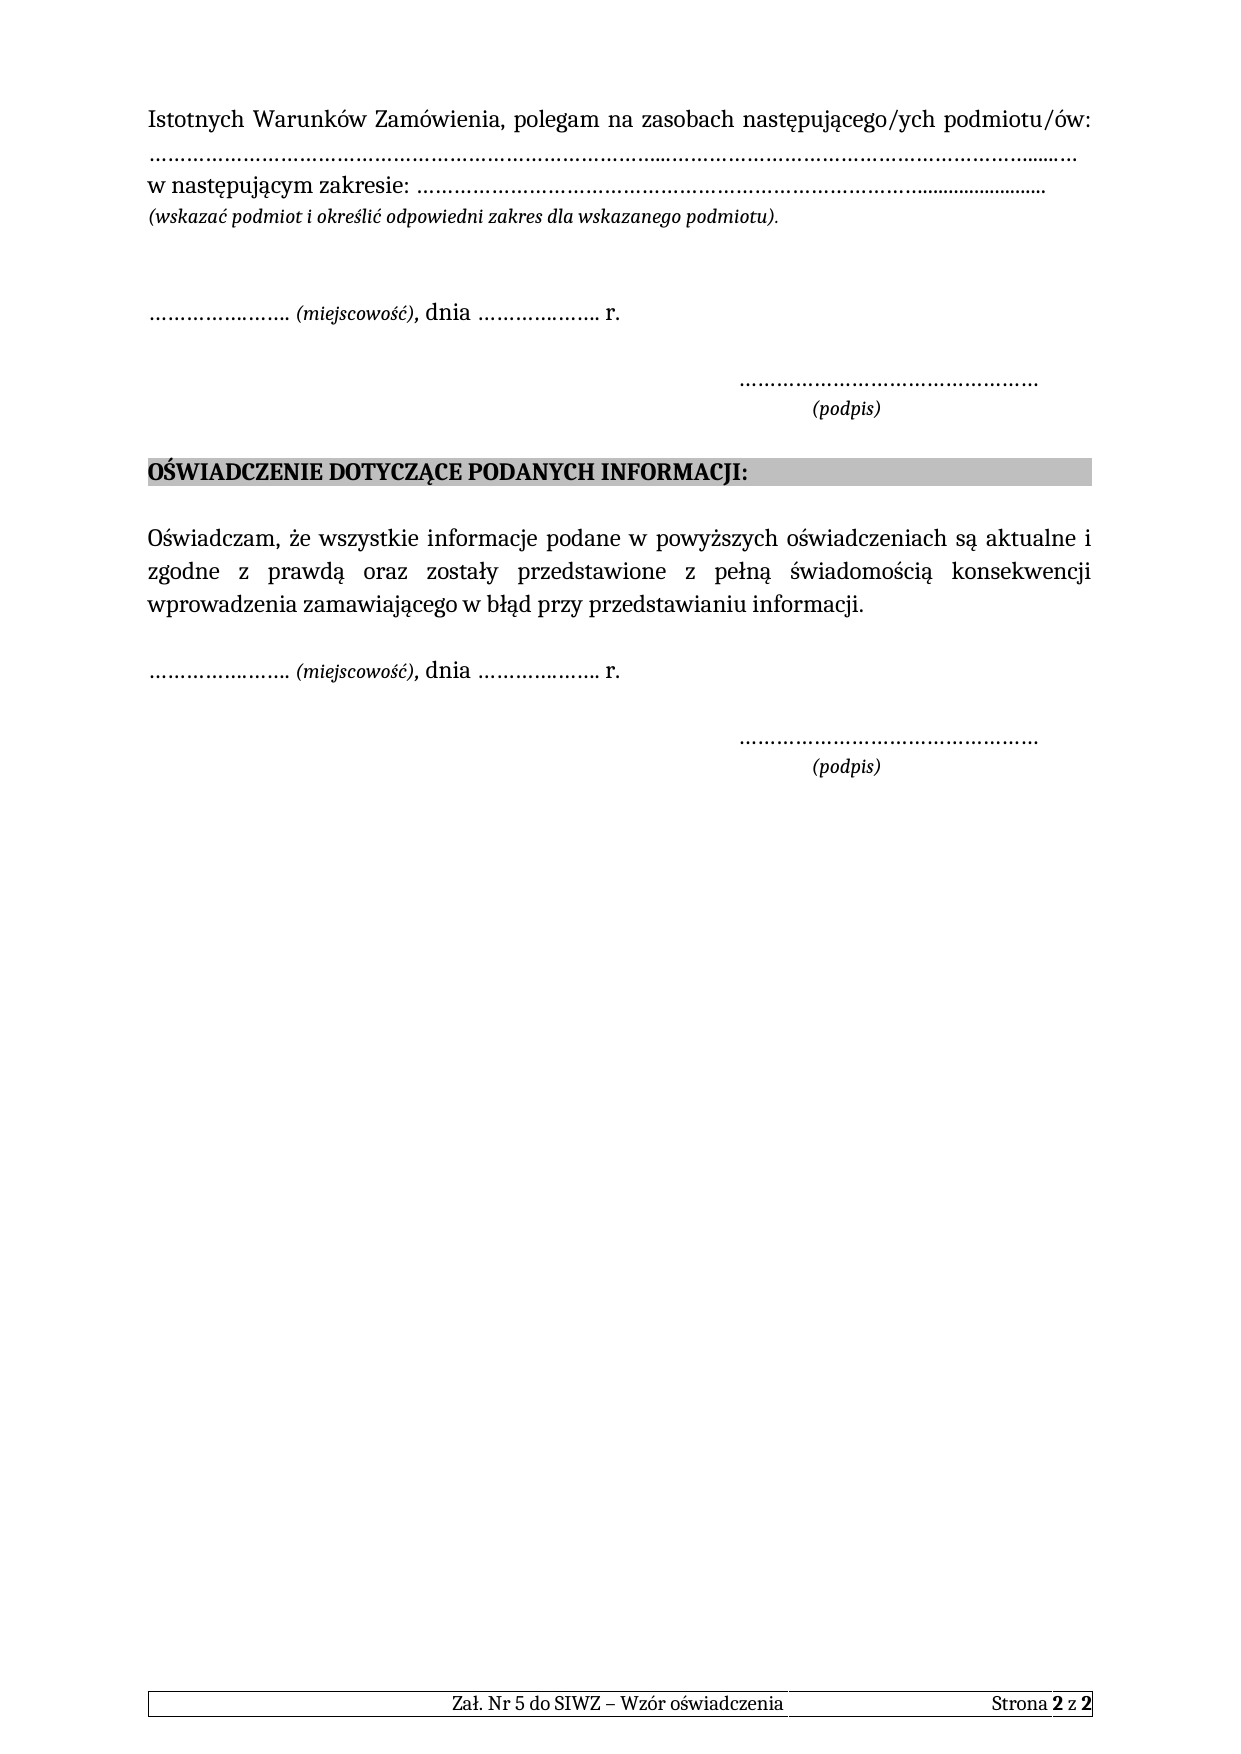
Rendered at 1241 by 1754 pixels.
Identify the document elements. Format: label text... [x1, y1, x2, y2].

text …………….……. (miejscowość), dnia ………….……. r. [148, 298, 1092, 327]
text Oświadczam, że wszystkie informacje podane w powyższych oświadczeniach są aktualne i zgodne z prawdą oraz zostały przedstawione z pełną świadomością konsekwencji wprowadzenia zamawiającego w błąd przy przedstawianiu informacji. [148, 524, 1092, 618]
text (podpis) [738, 397, 1092, 421]
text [148, 105, 1092, 200]
text (wskazać podmiot i określić odpowiedni zakres dla wskazanego podmiotu). [148, 204, 1092, 228]
text OŚWIADCZENIE DOTYCZĄCE PODANYCH INFORMACJI: [148, 458, 1092, 486]
text ………………………………………… [148, 722, 1092, 751]
text …………….……. (miejscowość), dnia ………….……. r. [148, 656, 1092, 684]
text ………………………………………… [148, 364, 1092, 393]
text (podpis) [738, 755, 1092, 779]
